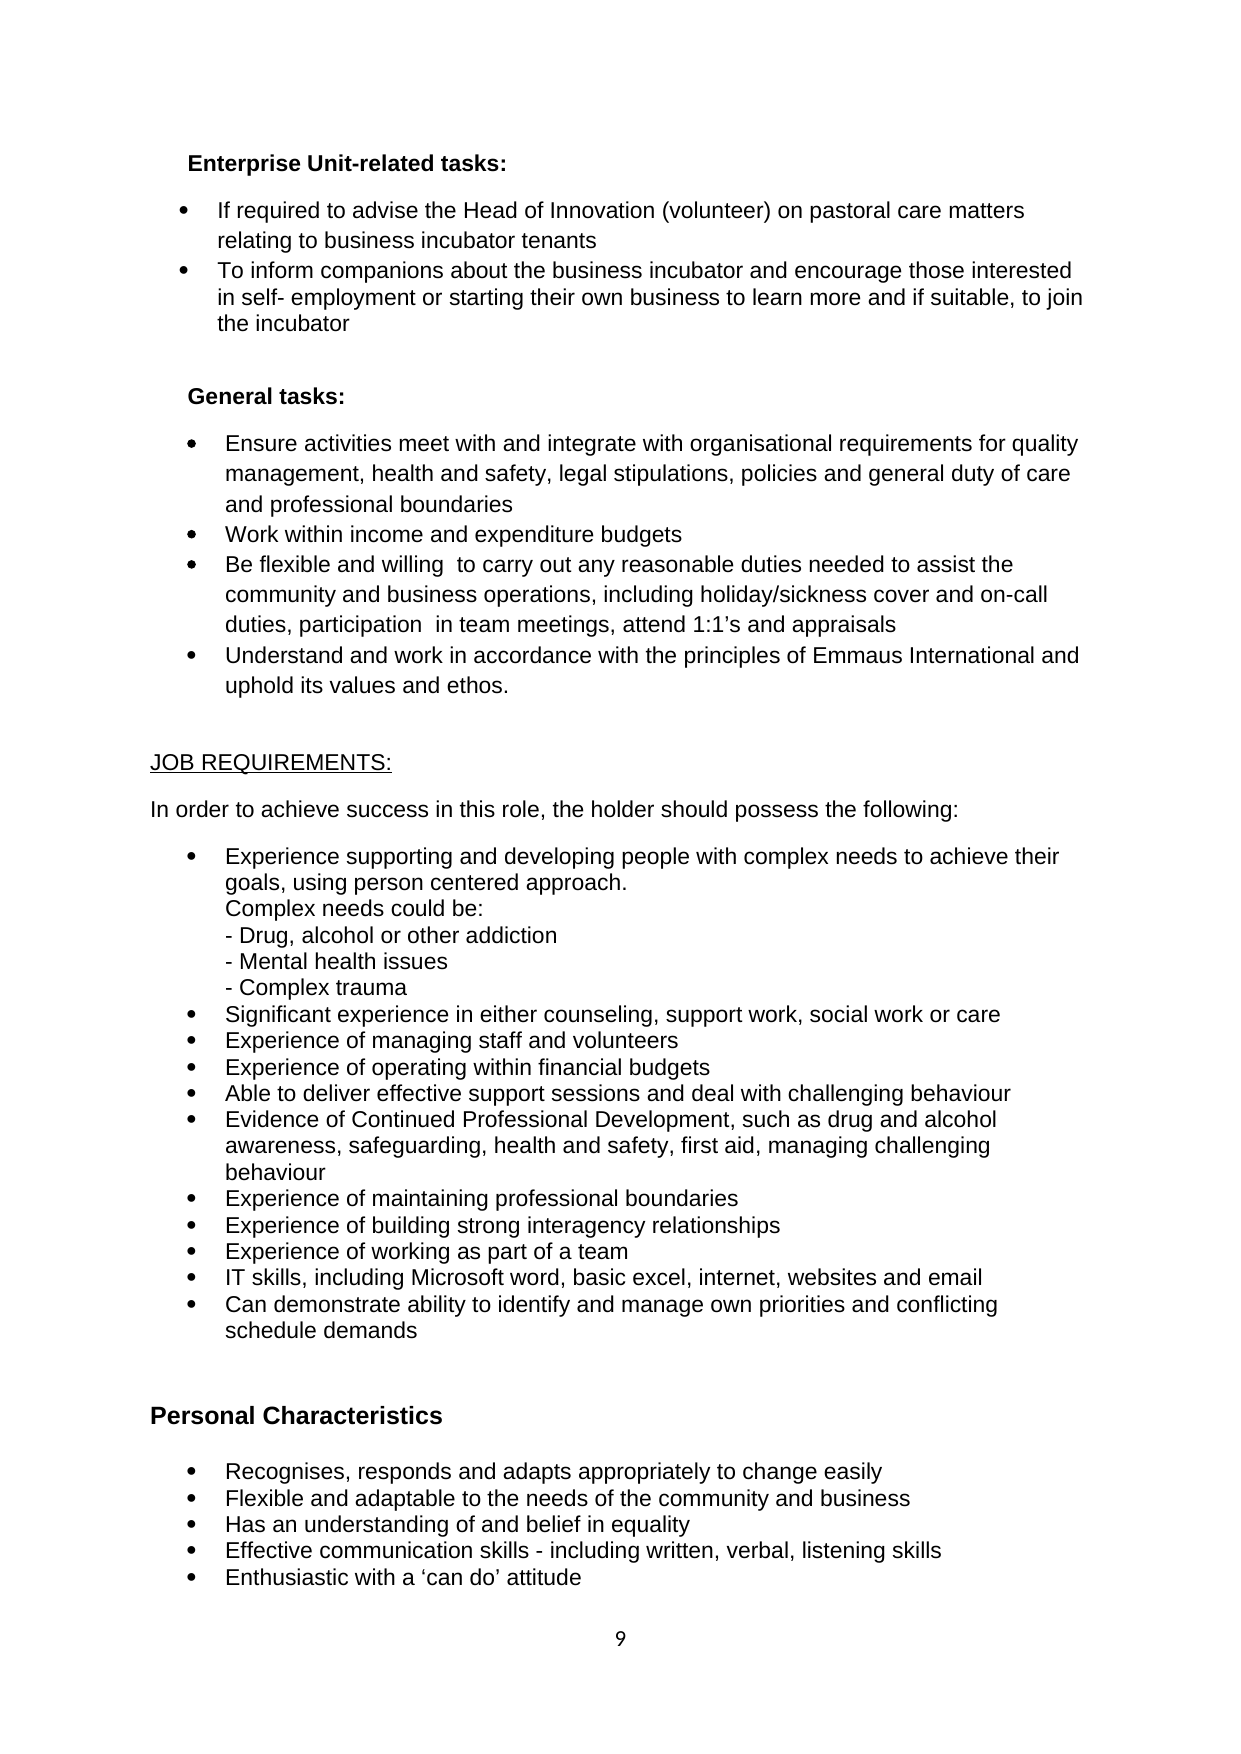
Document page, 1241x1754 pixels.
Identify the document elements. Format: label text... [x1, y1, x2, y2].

text - Mental health issues [225, 948, 1090, 974]
text Personal Characteristics [150, 1401, 1090, 1429]
text JOB REQUIREMENTS: [150, 749, 1090, 775]
list To inform companions about the business incubator and encourage those interested in self- employment or starting their own business to learn more and if suitable, to join the incubator [179, 257, 1090, 336]
text In order to achieve success in this role, the holder should possess the following: [150, 796, 1090, 822]
text - Complex trauma [225, 974, 1090, 1001]
subtitle If required to advise the Head of Innovation (volunteer) on pastoral care matters relating to business incubator tenants [179, 197, 1090, 253]
list Flexible and adaptable to the needs of the community and business [187, 1485, 1090, 1511]
list Experience of working as part of a team [187, 1238, 1090, 1264]
list Experience of maintaining professional boundaries [187, 1185, 1090, 1212]
list Able to deliver effective support sessions and deal with challenging behaviour [187, 1080, 1090, 1106]
list Understand and work in accordance with the principles of Emmaus International and uphold its values and ethos. [187, 642, 1090, 698]
text General tasks: [150, 383, 1090, 409]
list Recognises, responds and adapts appropriately to change easily [187, 1458, 1090, 1485]
list Experience of operating within financial budgets [187, 1053, 1090, 1080]
list Effective communication skills - including written, verbal, listening skills [187, 1537, 1090, 1564]
list Be flexible and willing to carry out any reasonable duties needed to assist the community and business operations, including holiday/sickness cover and on-call duties, participation in team meetings, attend 1:1’s and appraisals [187, 551, 1090, 638]
list Experience of managing staff and volunteers [187, 1027, 1090, 1053]
text Enterprise Unit-related tasks: [150, 150, 1090, 176]
list IT skills, including Microsoft word, basic excel, internet, websites and email [187, 1264, 1090, 1291]
list Evidence of Continued Professional Development, such as drug and alcohol awareness, safeguarding, health and safety, first aid, managing challenging behaviour [187, 1106, 1090, 1185]
text Complex needs could be: [225, 895, 1090, 922]
text - Drug, alcohol or other addiction [225, 922, 1090, 948]
list Ensure activities meet with and integrate with organisational requirements for quality management, health and safety, legal stipulations, policies and general duty of care and professional boundaries [187, 430, 1090, 517]
list Has an understanding of and belief in equality [187, 1511, 1090, 1537]
list Can demonstrate ability to identify and manage own priorities and conflicting schedule demands [187, 1291, 1090, 1343]
list Enthusiastic with a ‘can do’ attitude [187, 1564, 1090, 1590]
list Experience supporting and developing people with complex needs to achieve their goals, using person centered approach. [187, 843, 1090, 895]
list Significant experience in either counseling, support work, social work or care [187, 1001, 1090, 1027]
list Work within income and expenditure budgets [187, 521, 1090, 547]
list Experience of building strong interagency relationships [187, 1212, 1090, 1238]
